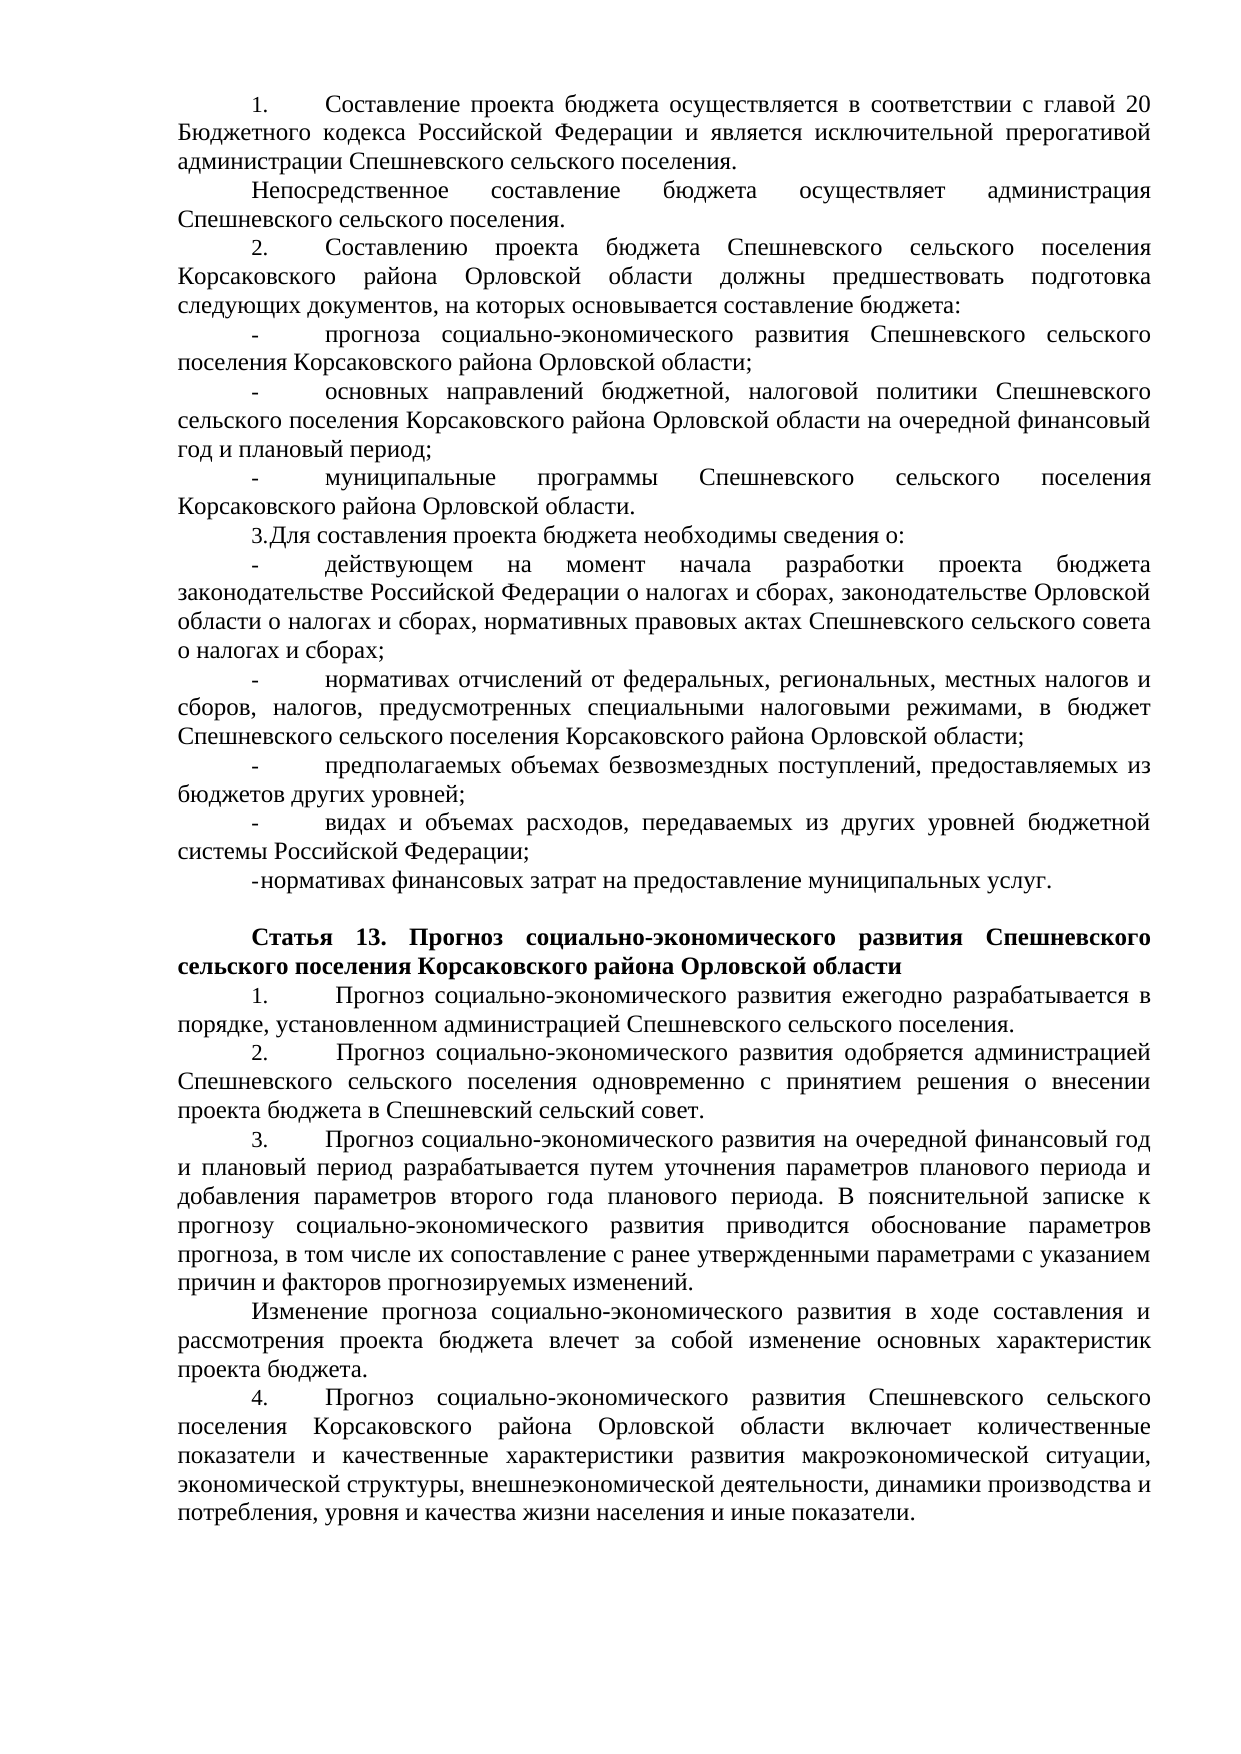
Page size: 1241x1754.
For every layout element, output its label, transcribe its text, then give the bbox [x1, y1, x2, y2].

list Составлению проекта бюджета Спешневского сельского поселения Корсаковского района Орловской области должны предшествовать подготовка следующих документов, на которых основывается составление бюджета: [177, 232, 1152, 319]
list основных направлений бюджетной, налоговой политики Спешневского сельского поселения Корсаковского района Орловской области на очередной финансовый год и плановый период; [177, 376, 1152, 462]
list прогноза социально-экономического развития Спешневского сельского поселения Корсаковского района Орловской области; [177, 319, 1152, 376]
list Составление проекта бюджета осуществляется в соответствии с главой 20 Бюджетного кодекса Российской Федерации и является исключительной прерогативой администрации Спешневского сельского поселения. [177, 89, 1152, 175]
list Прогноз социально-экономического развития одобряется администрацией Спешневского сельского поселения одновременно с принятием решения о внесении проекта бюджета в Спешневский сельский совет. [177, 1037, 1152, 1124]
text Статья 13. Прогноз социально-экономического развития Спешневского сельского поселения Корсаковского района Орловской области [177, 922, 1152, 980]
list муниципальные программы Спешневского сельского поселения Корсаковского района Орловской области. [177, 462, 1152, 520]
list Прогноз социально-экономического развития Спешневского сельского поселения Корсаковского района Орловской области включает количественные показатели и качественные характеристики развития макроэкономической ситуации, экономической структуры, внешнеэкономической деятельности, динамики производства и потребления, уровня и качества жизни населения и иные показатели. [177, 1382, 1152, 1526]
text Непосредственное составление бюджета осуществляет администрация Спешневского сельского поселения. [177, 175, 1152, 232]
list видах и объемах расходов, передаваемых из других уровней бюджетной системы Российской Федерации; [177, 807, 1152, 865]
list действующем на момент начала разработки проекта бюджета законодательстве Российской Федерации о налогах и сборах, законодательстве Орловской области о налогах и сборах, нормативных правовых актах Спешневского сельского совета о налогах и сборах; [177, 549, 1152, 664]
list нормативах финансовых затрат на предоставление муниципальных услуг. [177, 865, 1152, 894]
list предполагаемых объемах безвозмездных поступлений, предоставляемых из бюджетов других уровней; [177, 750, 1152, 807]
list Прогноз социально-экономического развития на очередной финансовый год и плановый период разрабатывается путем уточнения параметров планового периода и добавления параметров второго года планового периода. В пояснительной записке к прогнозу социально-экономического развития приводится обоснование параметров прогноза, в том числе их сопоставление с ранее утвержденными параметрами с указанием причин и факторов прогнозируемых изменений. [177, 1124, 1152, 1296]
text Изменение прогноза социально-экономического развития в ходе составления и рассмотрения проекта бюджета влечет за собой изменение основных характеристик проекта бюджета. [177, 1296, 1152, 1382]
list Прогноз социально-экономического развития ежегодно разрабатывается в порядке, установленном администрацией Спешневского сельского поселения. [177, 980, 1152, 1037]
list Для составления проекта бюджета необходимы сведения о: [177, 520, 1152, 549]
list нормативах отчислений от федеральных, региональных, местных налогов и сборов, налогов, предусмотренных специальными налоговыми режимами, в бюджет Спешневского сельского поселения Корсаковского района Орловской области; [177, 664, 1152, 750]
